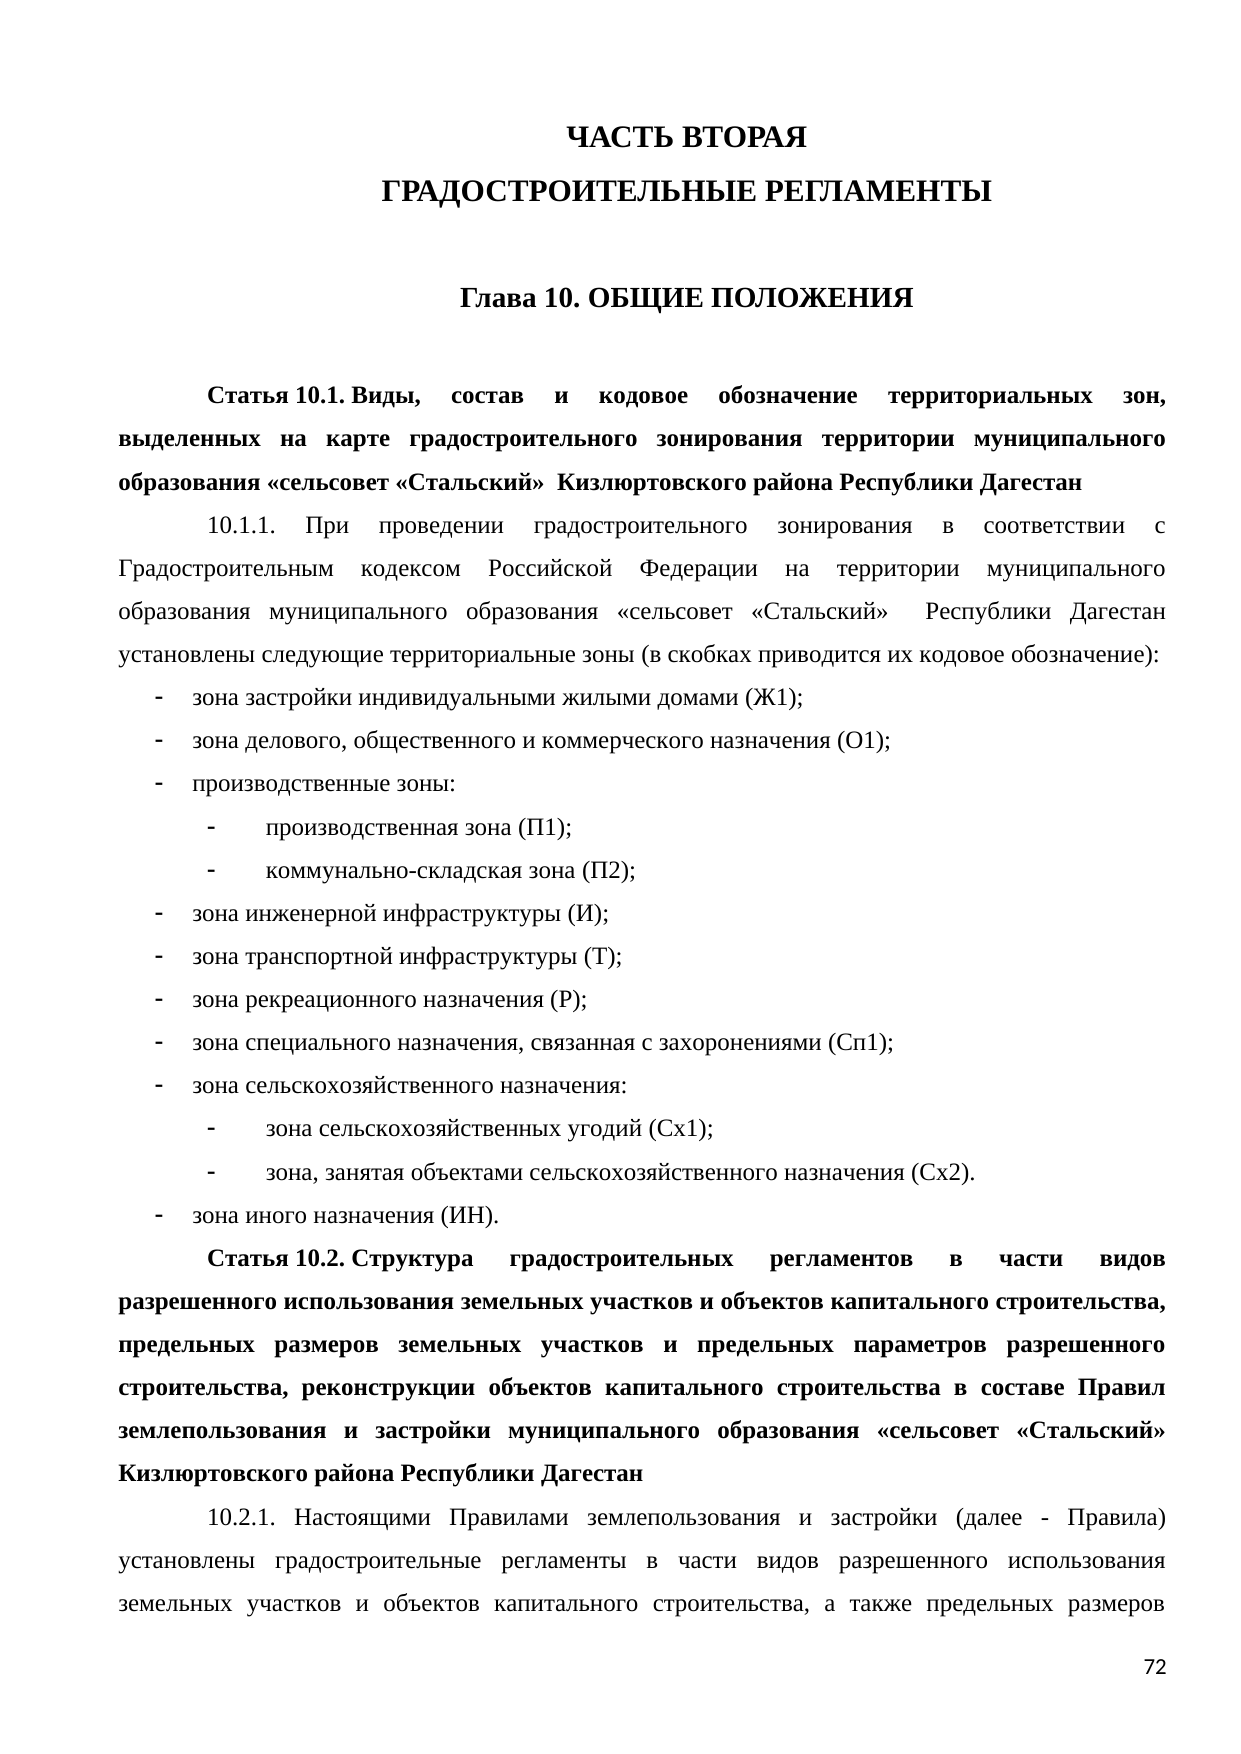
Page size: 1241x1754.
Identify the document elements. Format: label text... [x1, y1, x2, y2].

list Виды, состав и кодовое обозначение территориальных зон, выделенных на карте градостроительного зонирования территории муниципального образования «сельсовет «Стальский» Кизлюртовского района Республики Дагестан [118, 380, 1167, 495]
list зона делового, общественного и коммерческого назначения (О1); [154, 725, 1167, 754]
list Структура градостроительных регламентов в части видов разрешенного использования земельных участков и объектов капитального строительства, предельных размеров земельных участков и предельных параметров разрешенного строительства, реконструкции объектов капитального строительства в составе Правил землепользования и застройки муниципального образования «сельсовет «Стальский» Кизлюртовского района Республики Дагестан [118, 1243, 1167, 1487]
list зона сельскохозяйственного назначения: [154, 1070, 1167, 1099]
list зона рекреационного назначения (Р); [154, 984, 1167, 1013]
list зона иного назначения (ИН). [154, 1200, 1167, 1228]
list зона специального назначения, связанная с захоронениями (Сп1); [154, 1027, 1167, 1056]
list производственная зона (П1); [118, 812, 1167, 840]
subtitle ОБЩИЕ ПОЛОЖЕНИЯ [118, 280, 1167, 313]
list зона, занятая объектами сельскохозяйственного назначения (Сх2). [118, 1157, 1167, 1185]
list зона инженерной инфраструктуры (И); [154, 898, 1167, 927]
text 10.1.1. При проведении градостроительного зонирования в соответствии с Градостроительным кодексом Российской Федерации на территории муниципального образования муниципального образования «сельсовет «Стальский» Республики Дагестан установлены следующие территориальные зоны (в скобках приводится их кодовое обозначение): [118, 510, 1167, 668]
list коммунально-складская зона (П2); [118, 855, 1167, 883]
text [118, 1502, 1167, 1617]
subtitle ГРАДОСТРОИТЕЛЬНЫЕ РЕГЛАМЕНТЫ [118, 172, 1167, 208]
list зона сельскохозяйственных угодий (Сх1); [118, 1113, 1167, 1142]
subtitle ЧАСТЬ ВТОРАЯ [118, 118, 1167, 154]
list зона застройки индивидуальными жилыми домами (Ж1); [154, 682, 1167, 711]
list зона транспортной инфраструктуры (Т); [154, 941, 1167, 970]
list производственные зоны: [154, 768, 1167, 797]
